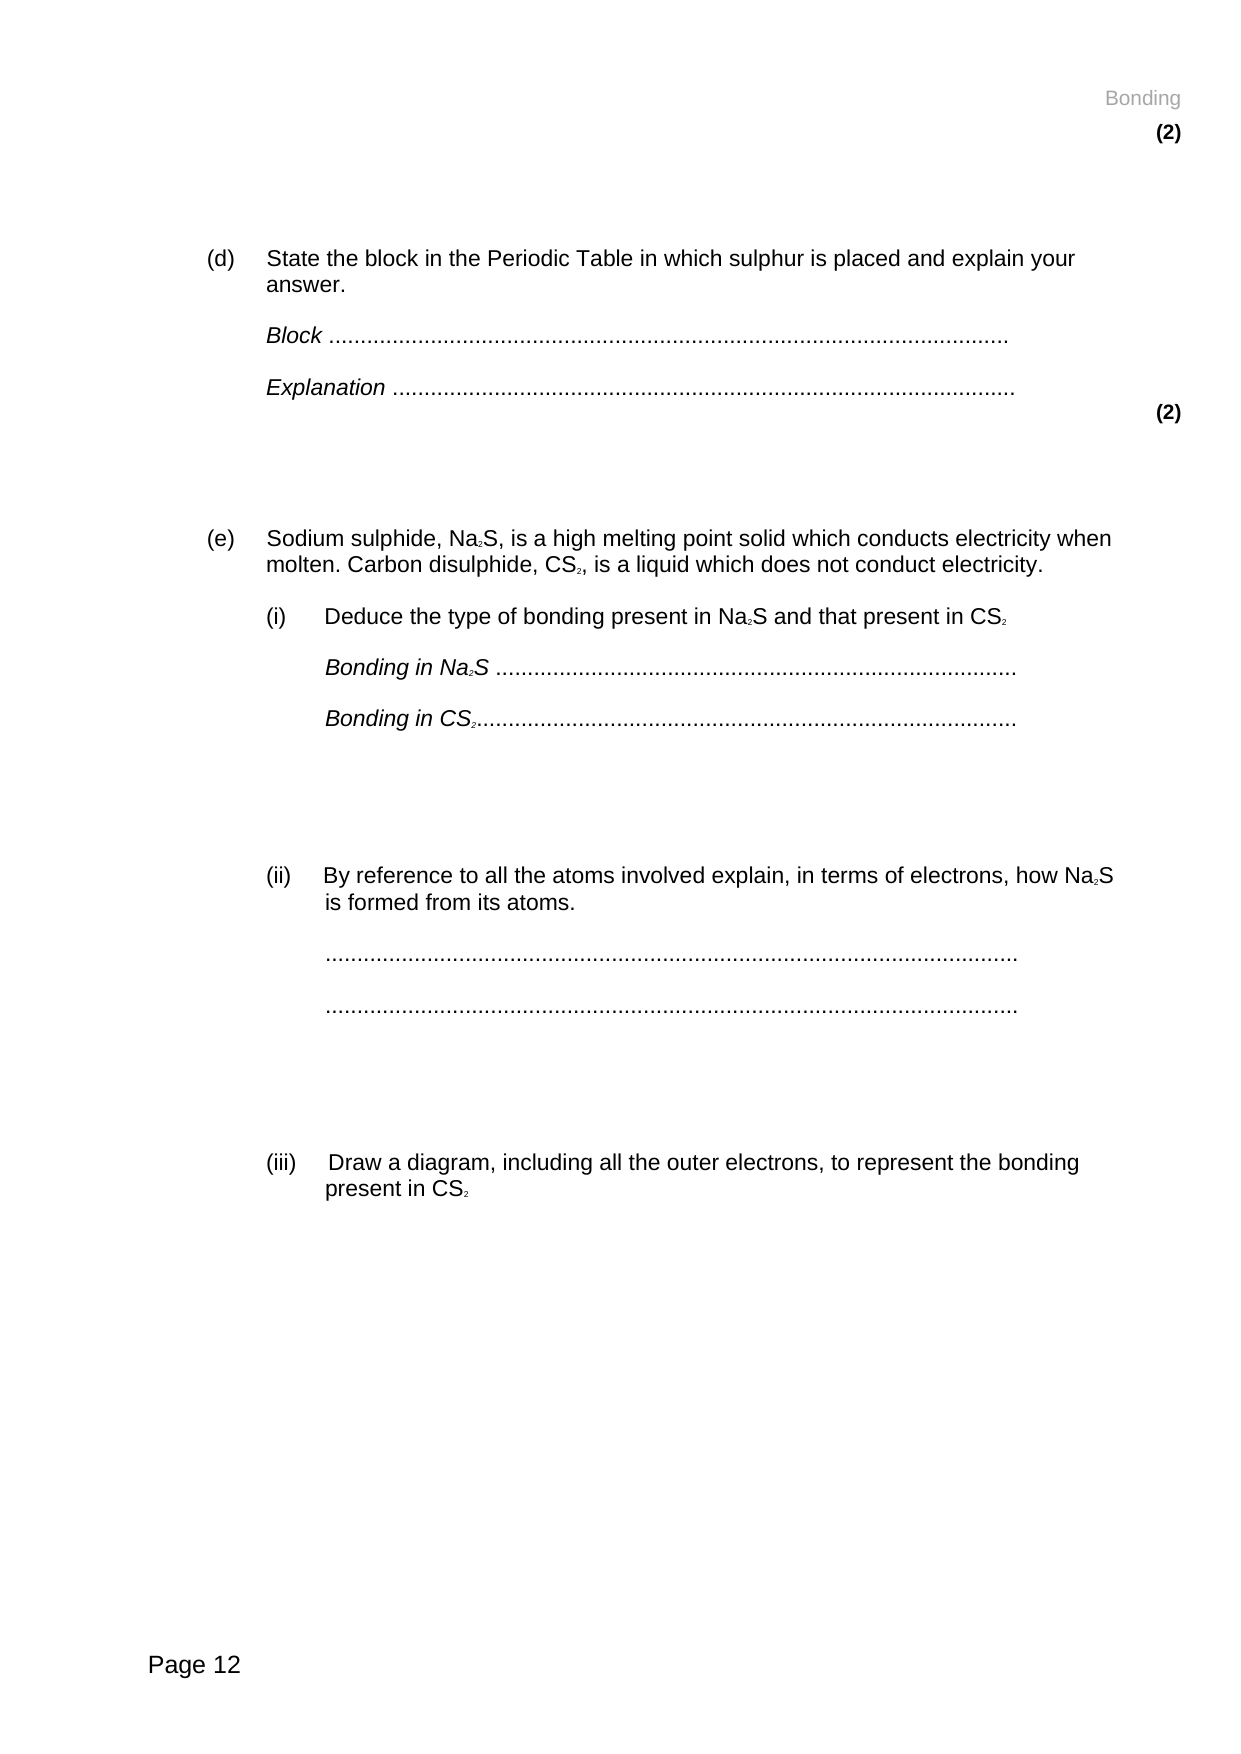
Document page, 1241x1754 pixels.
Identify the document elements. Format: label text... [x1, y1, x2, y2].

text Explanation .................................................................................................. [266, 374, 1122, 400]
text (i) Deduce the type of bonding present in Na2S and that present in CS2 [266, 603, 1122, 629]
text (iii) Draw a diagram, including all the outer electrons, to represent the bonding present in CS2 [266, 1149, 1122, 1201]
text ............................................................................................................. [325, 992, 1122, 1018]
text (e) Sodium sulphide, Na2S, is a high melting point solid which conducts electricity when molten. Carbon disulphide, CS2, is a liquid which does not conduct electricity. [207, 525, 1122, 578]
text (d) State the block in the Periodic Table in which sulphur is placed and explain your answer. [207, 245, 1122, 297]
text (2) [148, 120, 1181, 144]
text (ii) By reference to all the atoms involved explain, in terms of electrons, how Na2S is formed from its atoms. [266, 862, 1122, 915]
text Bonding in Na2S .................................................................................. [325, 654, 1122, 680]
text Block ........................................................................................................... [266, 322, 1122, 349]
text (2) [148, 400, 1181, 424]
text ............................................................................................................. [325, 940, 1122, 967]
text Bonding in CS2..................................................................................... [325, 705, 1122, 732]
